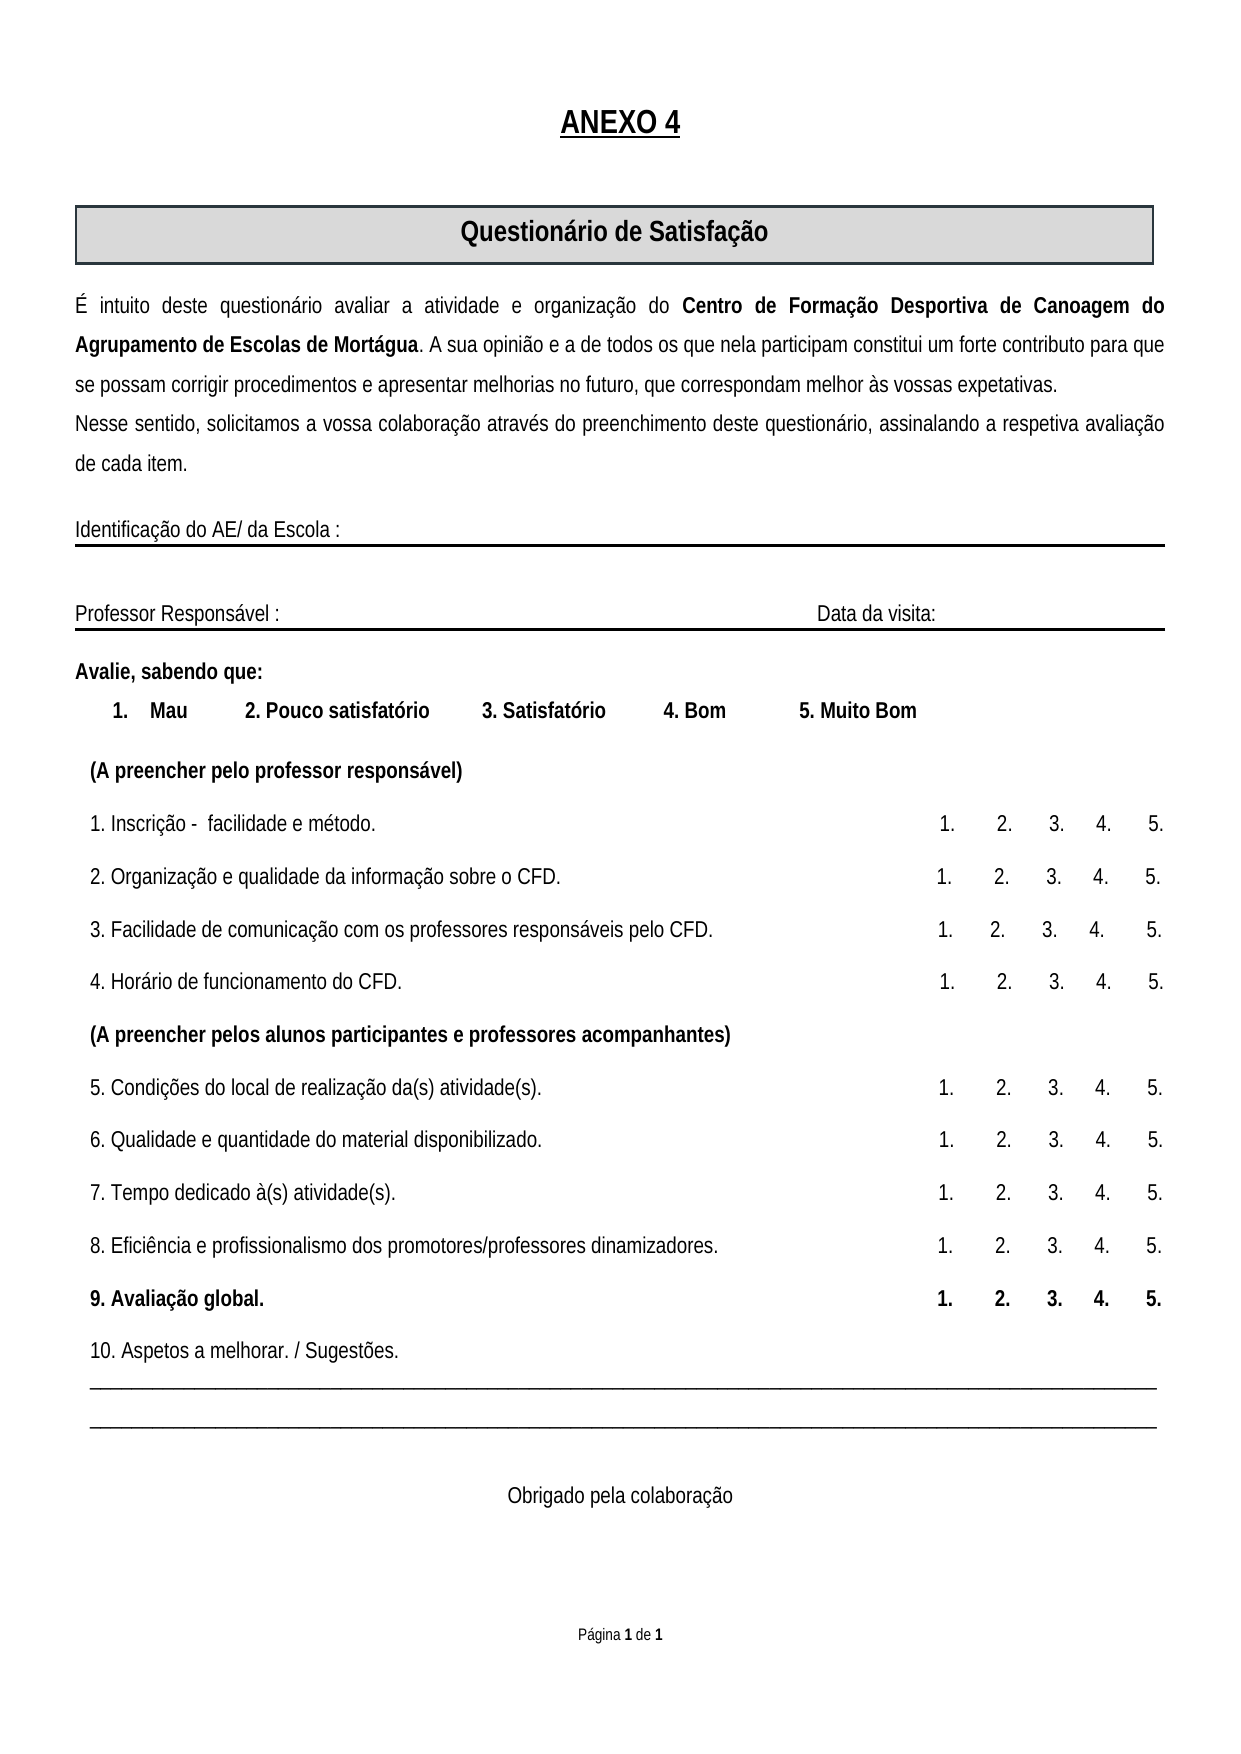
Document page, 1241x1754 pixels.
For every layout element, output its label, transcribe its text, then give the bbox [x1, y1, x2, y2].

table_header Questionário de Satisfação [77, 208, 1152, 262]
list Avalie, sabendo que: [75, 658, 1165, 684]
text 5. Condições do local de realização da(s) atividade(s). 1. 2. 3. 4. 5. [90, 1074, 1165, 1100]
list Mau 2. Pouco satisfatório 3. Satisfatório 4. Bom 5. Muito Bom [112, 697, 1165, 723]
text 3. Facilidade de comunicação com os professores responsáveis pelo CFD. 1. 2. 3. 4. 5. [90, 916, 1165, 942]
text 2. Organização e qualidade da informação sobre o CFD. 1. 2. 3. 4. 5. [90, 863, 1165, 889]
text 4. Horário de funcionamento do CFD. 1. 2. 3. 4. 5. [90, 968, 1165, 995]
list Professor Responsável : Data da visita: [75, 600, 1165, 628]
text (A preencher pelo professor responsável) [90, 757, 1165, 784]
text É intuito deste questionário avaliar a atividade e organização do Centro de Formação Desportiva de Canoagem do Agrupamento de Escolas de Mortágua. A sua opinião e a de todos os que nela participam constitui um forte contributo para que se possam corrigir procedimentos e apresentar melhorias no futuro, que correspondam melhor às vossas expetativas. [75, 292, 1165, 397]
text (A preencher pelos alunos participantes e professores acompanhantes) [90, 1021, 1165, 1047]
text 9. Avaliação global. 1. 2. 3. 4. 5. [90, 1284, 1165, 1311]
text 8. Eficiência e profissionalismo dos promotores/professores dinamizadores. 1. 2. 3. 4. 5. [90, 1232, 1165, 1258]
text 6. Qualidade e quantidade do material disponibilizado. 1. 2. 3. 4. 5. [90, 1126, 1165, 1153]
text 10. Aspetos a melhorar. / Sugestões. [90, 1337, 1165, 1364]
text 1. Inscrição - facilidade e método. 1. 2. 3. 4. 5. [90, 810, 1165, 837]
text Identificação do AE/ da Escola : [75, 516, 1165, 544]
text 7. Tempo dedicado à(s) atividade(s). 1. 2. 3. 4. 5. [90, 1179, 1165, 1206]
text ANEXO 4 [75, 103, 1165, 141]
text Nesse sentido, solicitamos a vossa colaboração através do preenchimento deste questionário, assinalando a respetiva avaliação de cada item. [75, 410, 1165, 476]
text ____________________________________________________________________________________________________________________________________________________________________________________________________________ [90, 1364, 1165, 1429]
text Obrigado pela colaboração [75, 1482, 1165, 1508]
